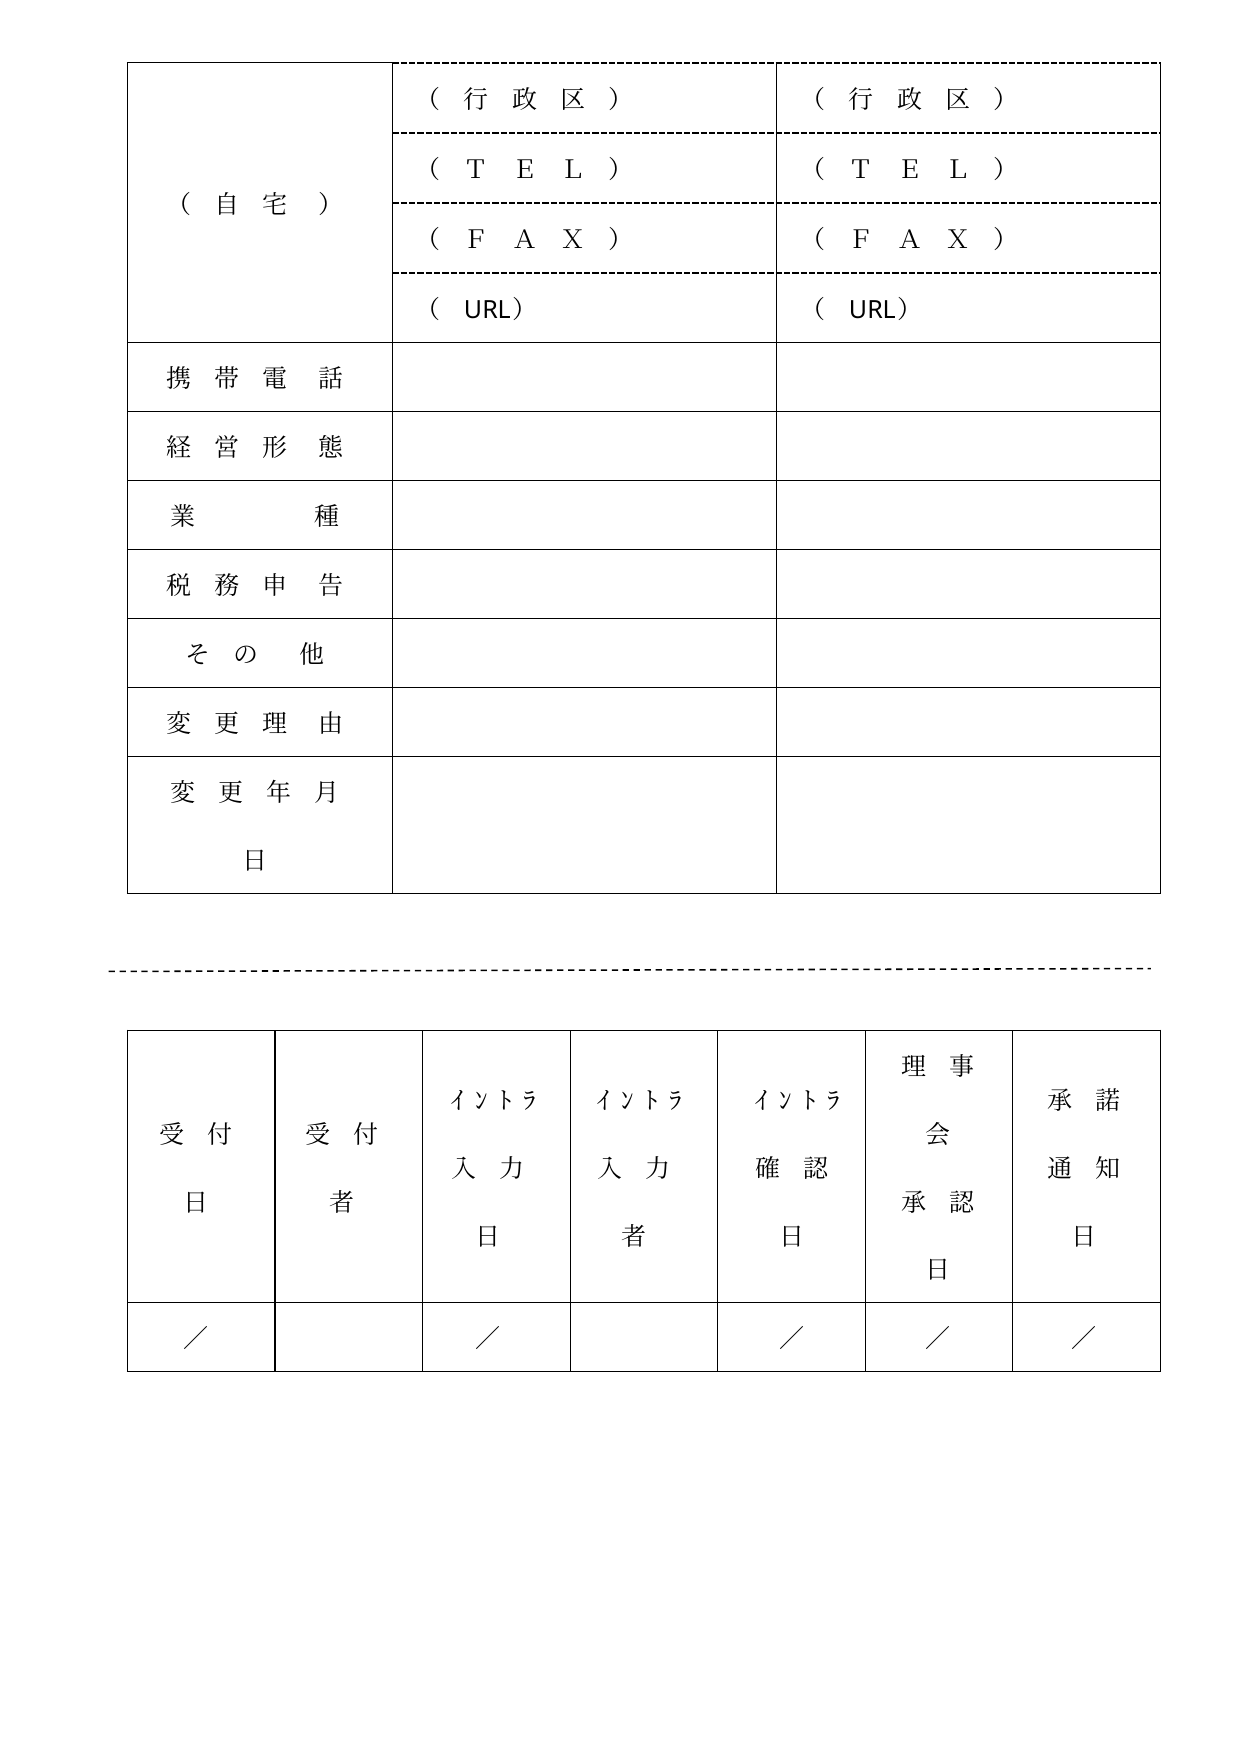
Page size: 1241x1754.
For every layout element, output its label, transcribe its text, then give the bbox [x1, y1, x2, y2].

table_cell [777, 757, 1160, 893]
table_cell [777, 481, 1160, 549]
table_header 受付日 [128, 1031, 274, 1302]
table_header ｲﾝﾄﾗ 入力日 [423, 1031, 570, 1302]
table_cell 携帯電話 [128, 343, 392, 411]
table_cell （ＴＥＬ） [393, 132, 776, 202]
table_cell [393, 481, 776, 549]
table_header 理事会 承認日 [866, 1031, 1012, 1302]
table_cell （ＴＥＬ） [777, 132, 1160, 202]
table_header ｲﾝﾄﾗ 確認日 [718, 1031, 865, 1302]
table_cell （行政区） [393, 62, 776, 132]
table_header ｲﾝﾄﾗ 入力者 [571, 1031, 717, 1302]
table_cell 経営形態 [128, 412, 392, 480]
table_cell （URL） [777, 272, 1160, 342]
table_cell 住所 （自宅） [128, 63, 392, 342]
table_cell [777, 688, 1160, 756]
table_cell ／ [423, 1303, 570, 1371]
table_cell [777, 412, 1160, 480]
table_cell [777, 619, 1160, 687]
table_cell [393, 688, 776, 756]
table_cell 業種 [128, 481, 392, 549]
table_cell ／ [866, 1303, 1012, 1371]
table_cell その他 [128, 619, 392, 687]
table_cell 変更年月日 [128, 757, 392, 893]
table_cell [777, 550, 1160, 618]
table_cell （URL） [393, 272, 776, 342]
table_cell [571, 1303, 717, 1371]
table_header 承諾通知日 [1013, 1031, 1160, 1302]
table_cell ／ [128, 1303, 274, 1371]
table_cell （行政区） [777, 62, 1160, 132]
table_cell （ＦＡＸ） [777, 202, 1160, 272]
table_cell ／ [718, 1303, 865, 1371]
table_cell [393, 550, 776, 618]
table_cell （ＦＡＸ） [393, 202, 776, 272]
table_cell [393, 412, 776, 480]
table_cell 税務申告 [128, 550, 392, 618]
table_cell [393, 619, 776, 687]
table_cell ／ [1013, 1303, 1160, 1371]
table_cell [393, 343, 776, 411]
table_cell 変更理由 [128, 688, 392, 756]
table_cell [777, 343, 1160, 411]
table_cell [393, 757, 776, 893]
table_cell [276, 1303, 422, 1371]
table_header 受付者 [276, 1031, 422, 1302]
